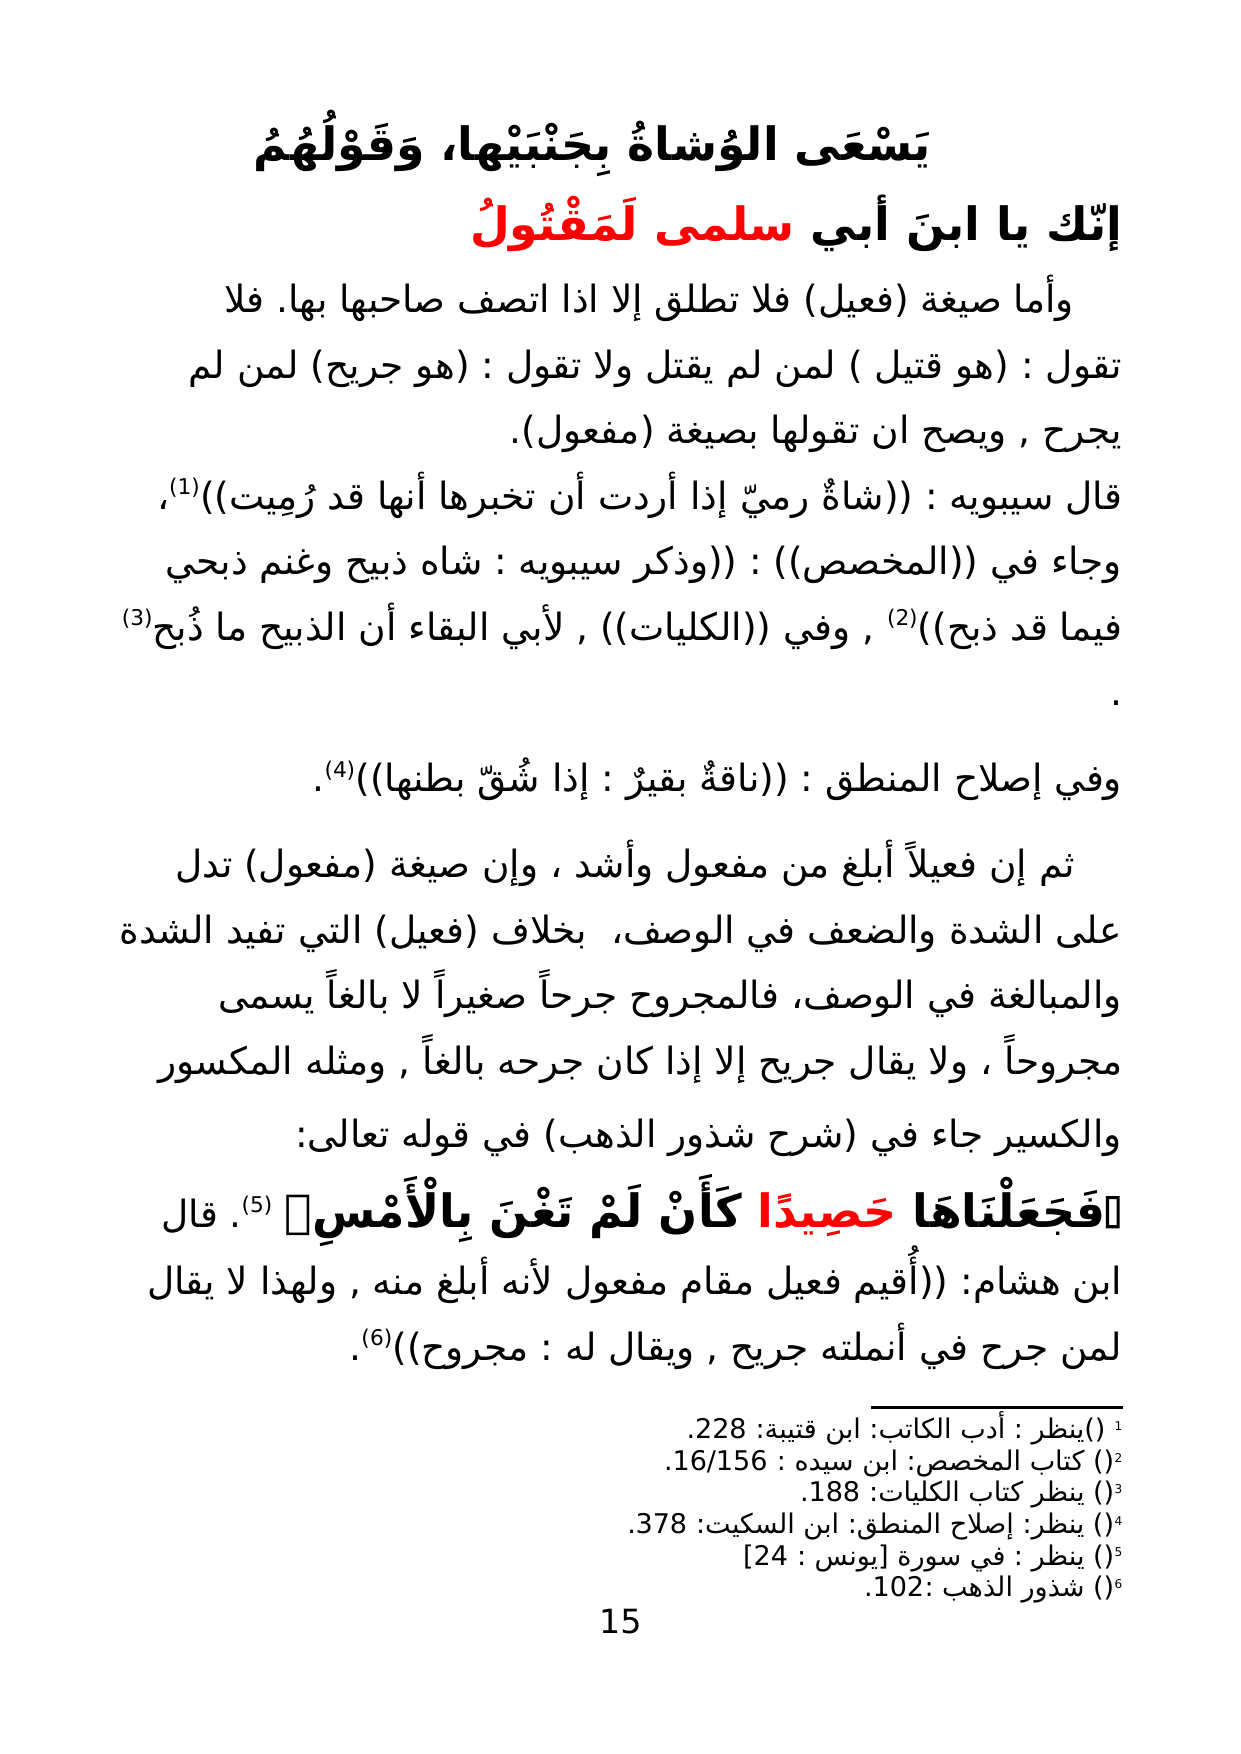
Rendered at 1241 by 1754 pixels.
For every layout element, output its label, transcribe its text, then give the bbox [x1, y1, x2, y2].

text قال سيبويه : ((شاةٌ رميّ إذا أردت أن تخبرها أنها قد رُمِيت))()، وجاء في ((المخصص)) : ((وذكر سيبويه : شاه ذبيح وغنم ذبحي فيما قد ذبح))() , وفي ((الكليات)) , لأبي البقاء أن الذبيح ما ذُبح() . [118, 474, 1122, 714]
text يَسْعَى الوُشاةُ بِجَنْبَيْها، وَقَوْلُهُمُ إنّك يا ابنَ أبي سلمى لَمَقْتُولُ [118, 118, 1122, 251]
text وفي إصلاح المنطق : ((ناقةٌ بقيرٌ : إذا شُقّ بطنها))(). [118, 757, 1122, 801]
text ثم إن فعيلاً أبلغ من مفعول وأشد ، وإن صيغة (مفعول) تدل على الشدة والضعف في الوصف، بخلاف (فعيل) التي تفيد الشدة والمبالغة في الوصف، فالمجروح جرحاً صغيراً لا بالغاً يسمى مجروحاً ، ولا يقال جريح إلا إذا كان جرحه بالغاً , ومثله المكسور والكسير جاء في (شرح شذور الذهب) في قوله تعالى: فَجَعَلْنَاهَا حَصِيدًا كَأَنْ لَمْ تَغْنَ بِالْأَمْسِ (). قال ابن هشام: ((أُقيم فعيل مقام مفعول لأنه أبلغ منه , ولهذا لا يقال لمن جرح في أنملته جريح , ويقال له : مجروح))(). [118, 843, 1122, 1369]
text وأما صيغة (فعيل) فلا تطلق إلا اذا اتصف صاحبها بها. فلا تقول : (هو قتيل ) لمن لم يقتل ولا تقول : (هو جريح) لمن لم يجرح , ويصح ان تقولها بصيغة (مفعول). [118, 278, 1122, 453]
